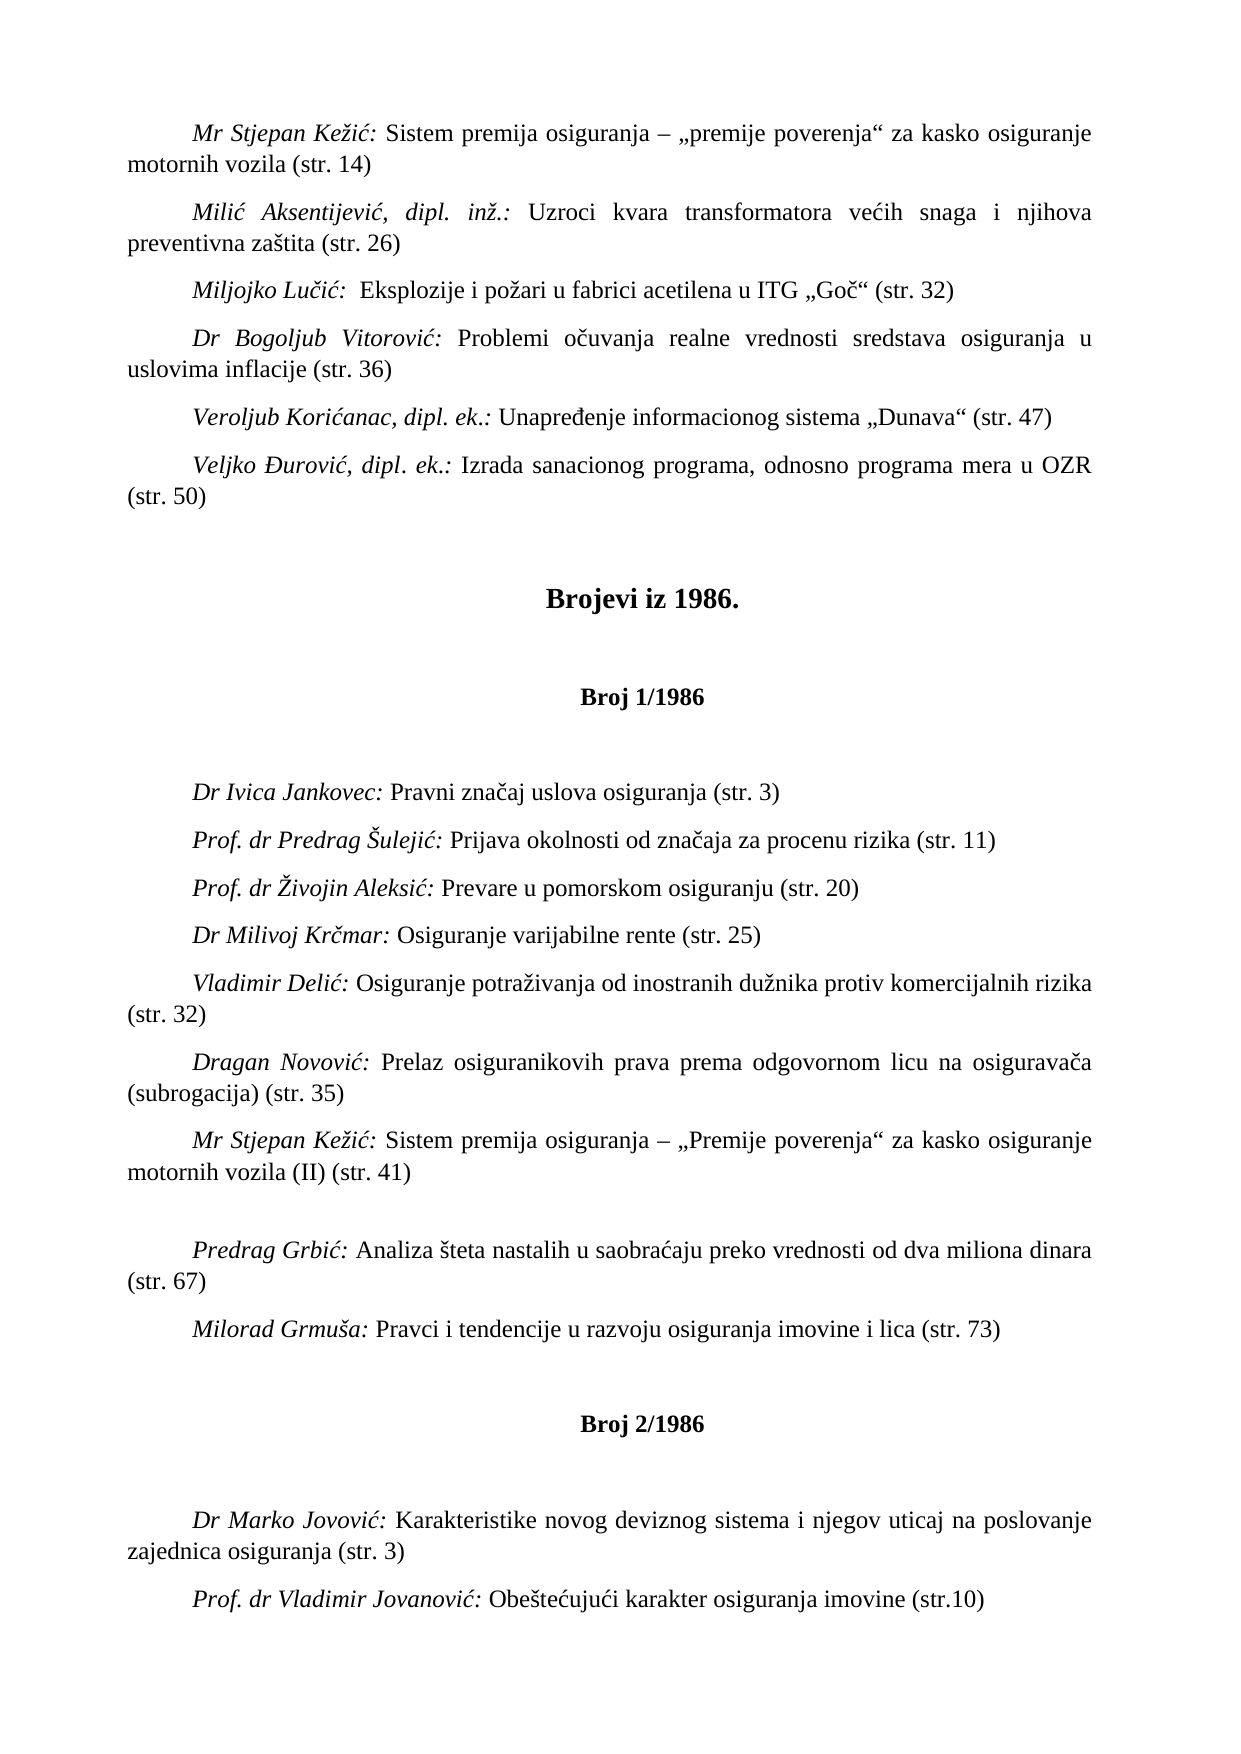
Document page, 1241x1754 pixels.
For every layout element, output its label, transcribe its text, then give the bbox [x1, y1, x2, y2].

text Milorad Grmuša: Pravci i tendencije u razvoju osiguranja imovine i lica (str. 73) [127, 1314, 1093, 1343]
text Prof. dr Živojin Aleksić: Prevare u pomorskom osiguranju (str. 20) [127, 873, 1093, 901]
text Mr Stjepan Kežić: Sistem premija osiguranja – „Premije poverenja“ za kasko osiguranje motornih vozila (II) (str. 41) [127, 1126, 1093, 1216]
text Predrag Grbić: Analiza šteta nastalih u saobraćaju preko vrednosti od dva miliona dinara (str. 67) [127, 1235, 1093, 1295]
text Dr Milivoj Krčmar: Osiguranje varijabilne rente (str. 25) [127, 920, 1093, 949]
text Veroljub Korićanac, dipl. ek.: Unapređenje informacionog sistema „Dunava“ (str. 47) [127, 402, 1093, 431]
text Dr Marko Jovović: Karakteristike novog deviznog sistema i njegov uticaj na poslovanje zajednica osiguranja (str. 3) [127, 1505, 1093, 1565]
text Prof. dr Vladimir Jovanović: Obeštećujući karakter osiguranja imovine (str.10) [127, 1584, 1093, 1612]
text Broj 2/1986 [127, 1409, 1093, 1438]
text Veljko Đurović, dipl. ek.: Izrada sanacionog programa, odnosno programa mera u OZR (str. 50) [127, 450, 1093, 509]
text Dr Ivica Jankovec: Pravni značaj uslova osiguranja (str. 3) [127, 777, 1093, 806]
text Broj 1/1986 [127, 682, 1093, 711]
text Miljojko Lučić: Eksplozije i požari u fabrici acetilena u ITG „Goč“ (str. 32) [127, 276, 1093, 304]
text Dr Bogoljub Vitorović: Problemi očuvanja realne vrednosti sredstava osiguranja u uslovima inflacije (str. 36) [127, 323, 1093, 383]
text Dragan Novović: Prelaz osiguranikovih prava prema odgovornom licu na osiguravača (subrogacija) (str. 35) [127, 1047, 1093, 1107]
text Prof. dr Predrag Šulejić: Prijava okolnosti od značaja za procenu rizika (str. 11) [127, 825, 1093, 854]
text Milić Aksentijević, dipl. inž.: Uzroci kvara transformatora većih snaga i njihova preventivna zaštita (str. 26) [127, 197, 1093, 257]
text Vladimir Delić: Osiguranje potraživanja od inostranih dužnika protiv komercijalnih rizika (str. 32) [127, 968, 1093, 1028]
text Brojevi iz 1986. [127, 581, 1093, 615]
text Mr Stjepan Kežić: Sistem premija osiguranja – „premije poverenja“ za kasko osiguranje motornih vozila (str. 14) [127, 118, 1093, 178]
